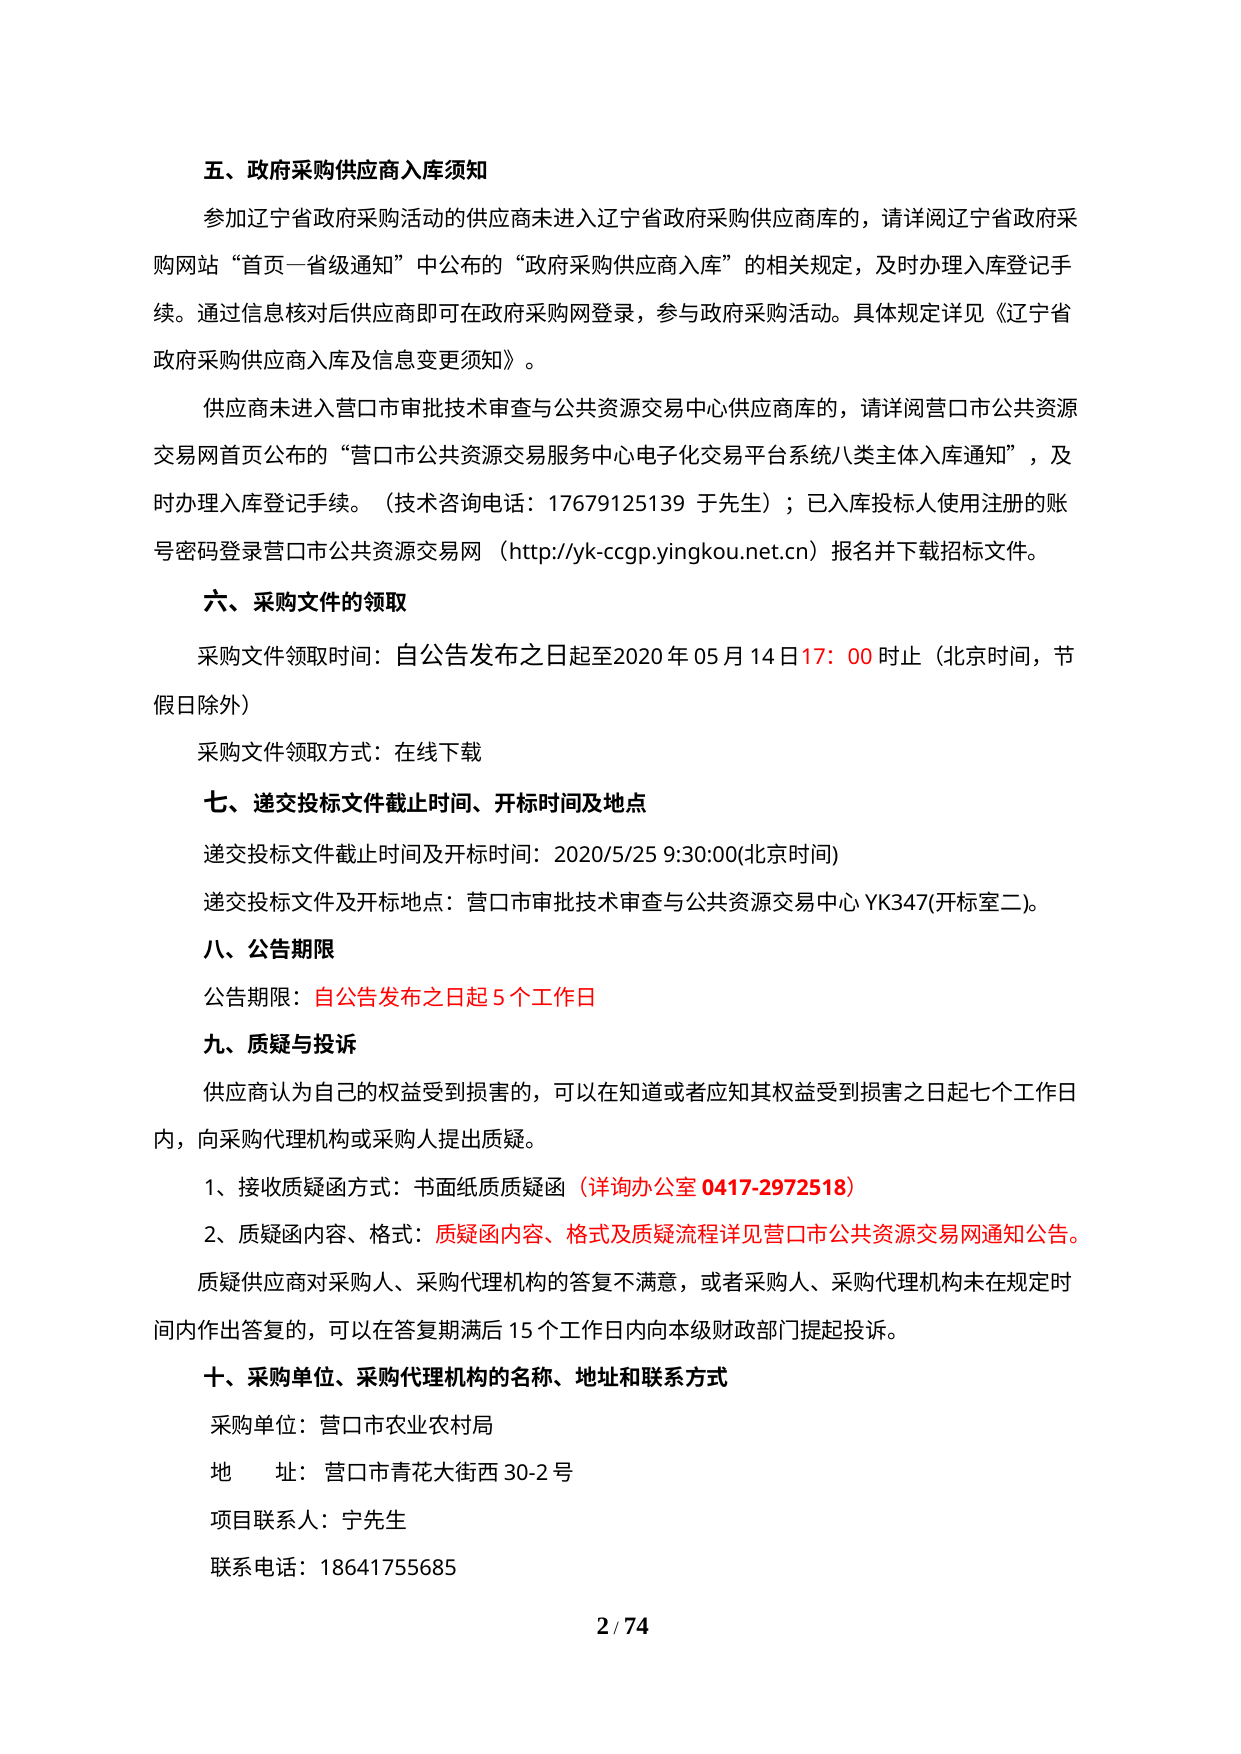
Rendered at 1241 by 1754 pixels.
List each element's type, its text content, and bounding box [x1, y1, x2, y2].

text 十、采购单位、采购代理机构的名称、地址和联系方式 [153, 1360, 1087, 1392]
text 采购文件领取方式：在线下载 [153, 735, 1087, 767]
text 1、接收质疑函方式：书面纸质质疑函（详询办公室0417-2972518） [153, 1170, 1087, 1202]
list 递交投标文件截止时间、开标时间及地点 [153, 783, 1087, 819]
text 九、质疑与投诉 [153, 1027, 1087, 1059]
text 2、质疑函内容、格式：质疑函内容、格式及质疑流程详见营口市公共资源交易网通知公告。 [153, 1217, 1087, 1249]
text 供应商认为自己的权益受到损害的，可以在知道或者应知其权益受到损害之日起七个工作日内，向采购代理机构或采购人提出质疑。 [153, 1075, 1087, 1154]
text 八、公告期限 [153, 932, 1087, 964]
text 质疑供应商对采购人、采购代理机构的答复不满意，或者采购人、采购代理机构未在规定时间内作出答复的，可以在答复期满后15个工作日内向本级财政部门提起投诉。 [153, 1265, 1087, 1344]
text 联系电话： [153, 1550, 1087, 1582]
text 递交投标文件及开标地点： 。 [203, 885, 1087, 916]
text 项目联系人： [153, 1503, 1087, 1534]
list 采购文件的领取 [153, 581, 1087, 617]
text 采购单位： [153, 1408, 1087, 1439]
text 供应商未进入营口市审批技术审查与公共资源交易中心供应商库的，请详阅营口市公共资源交易网首页公布的“营口市公共资源交易服务中心电子化交易平台系统八类主体入库通知”，及时办理入库登记手续。（技术咨询电话：17679125139 于先生）；已入库投标人使用注册的账号密码登录营口市公共资源交易网 （http://yk-ccgp.yingkou.net.cn）报名并下载招标文件。 [153, 391, 1087, 565]
text 五、政府采购供应商入库须知 [153, 153, 1087, 185]
text 公告期限：自公告发布之日起5个工作日 [153, 980, 1087, 1012]
text 递交投标文件截止时间及开标时间：(北京时间) [203, 837, 1087, 869]
text 采购文件领取时间：自公告发布之日起至17：00 时止（北京时间，节假日除外） [153, 636, 1087, 719]
text 地 址： [153, 1455, 1087, 1487]
text 参加辽宁省政府采购活动的供应商未进入辽宁省政府采购供应商库的，请详阅辽宁省政府采购网站“首页—省级通知”中公布的“政府采购供应商入库”的相关规定，及时办理入库登记手续。通过信息核对后供应商即可在政府采购网登录，参与政府采购活动。具体规定详见《辽宁省政府采购供应商入库及信息变更须知》。 [153, 201, 1087, 375]
